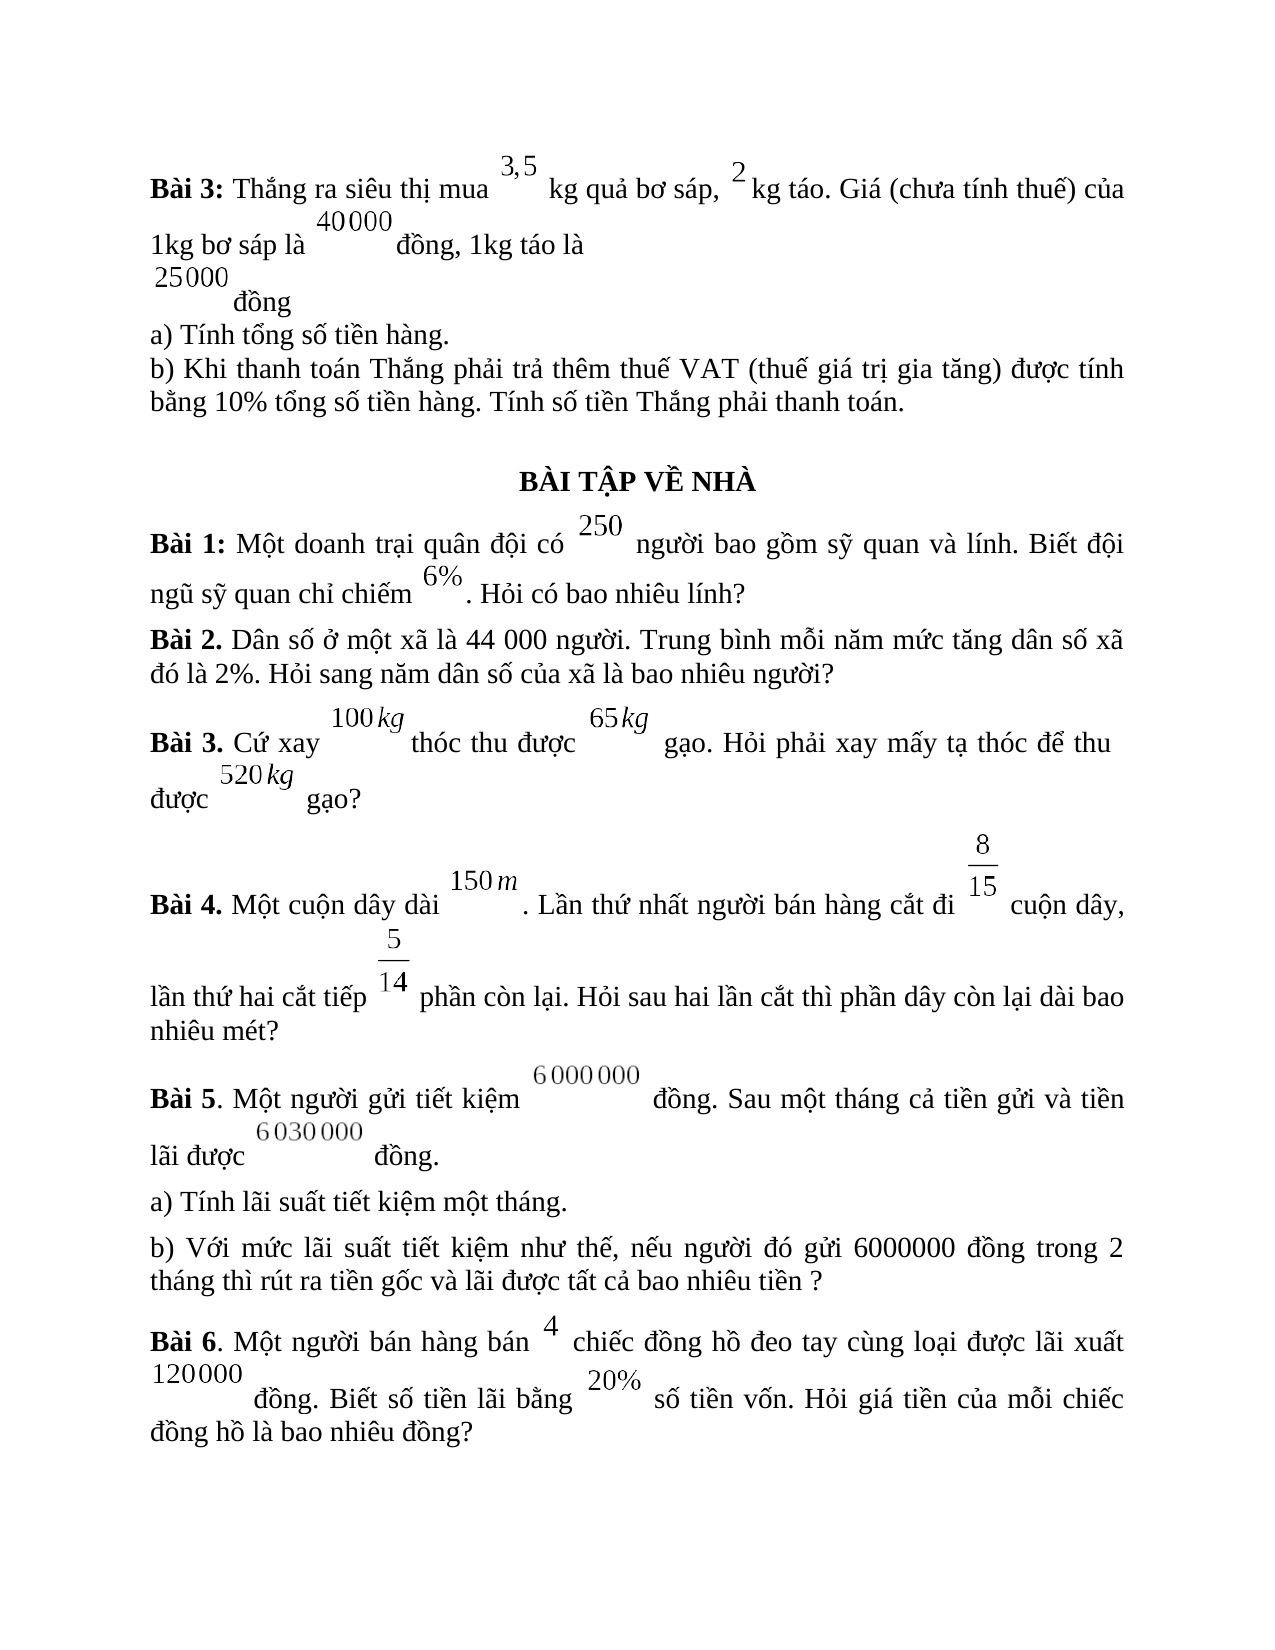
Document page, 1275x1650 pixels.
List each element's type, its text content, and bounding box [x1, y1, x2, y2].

text a) Tính lãi suất tiết kiệm một tháng. [150, 1184, 1125, 1217]
text Bài 5. Một người gửi tiết kiệm đồng. Sau một tháng cả tiền gửi và tiền lãi được đồng. [150, 1059, 1125, 1171]
text Bài 6. Một người bán hàng bán chiếc đồng hồ đeo tay cùng loại được lãi xuất đồng. Biết số tiền lãi bằng số tiền vốn. Hỏi giá tiền của mỗi chiếc đồng hồ là bao nhiêu đồng? [150, 1309, 1125, 1448]
text Bài 1: Một doanh trại quân đội có người bao gồm sỹ quan và lính. Biết đội ngũ sỹ quan chỉ chiếm . Hỏi có bao nhiêu lính? [150, 510, 1125, 610]
list Bài 4. Một cuộn dây dài . Lần thứ nhất người bán hàng cắt đi cuộn dây, lần thứ hai cắt tiếp phần còn lại. Hỏi sau hai lần cắt thì phần dây còn lại dài bao nhiêu mét? [150, 827, 1125, 1046]
list Bài 3: Thắng ra siêu thị mua kg quả bơ sáp, kg táo. Giá (chưa tính thuế) của 1kg bơ sáp là đồng, 1kg táo là [150, 150, 1125, 261]
list đồng [150, 261, 1125, 317]
text Bài 3. Cứ xay thóc thu được gạo. Hỏi phải xay mấy tạ thóc để thu được gạo? [150, 702, 1112, 814]
text BÀI TẬP VỀ NHÀ [150, 464, 1125, 497]
text Bài 2. Dân số ở một xã là 44 000 người. Trung bình mỗi năm mức tăng dân số xã đó là 2%. Hỏi sang năm dân số của xã là bao nhiêu người? [150, 622, 1125, 689]
list b) Khi thanh toán Thắng phải trả thêm thuế VAT (thuế giá trị gia tăng) được tính bằng 10% tổng số tiền hàng. Tính số tiền Thắng phải thanh toán. [150, 351, 1125, 418]
text b) Với mức lãi suất tiết kiệm như thế, nếu người đó gửi 6000000 đồng trong 2 tháng thì rút ra tiền gốc và lãi được tất cả bao nhiêu tiền ? [150, 1230, 1125, 1297]
list a) Tính tổng số tiền hàng. [150, 317, 1125, 351]
